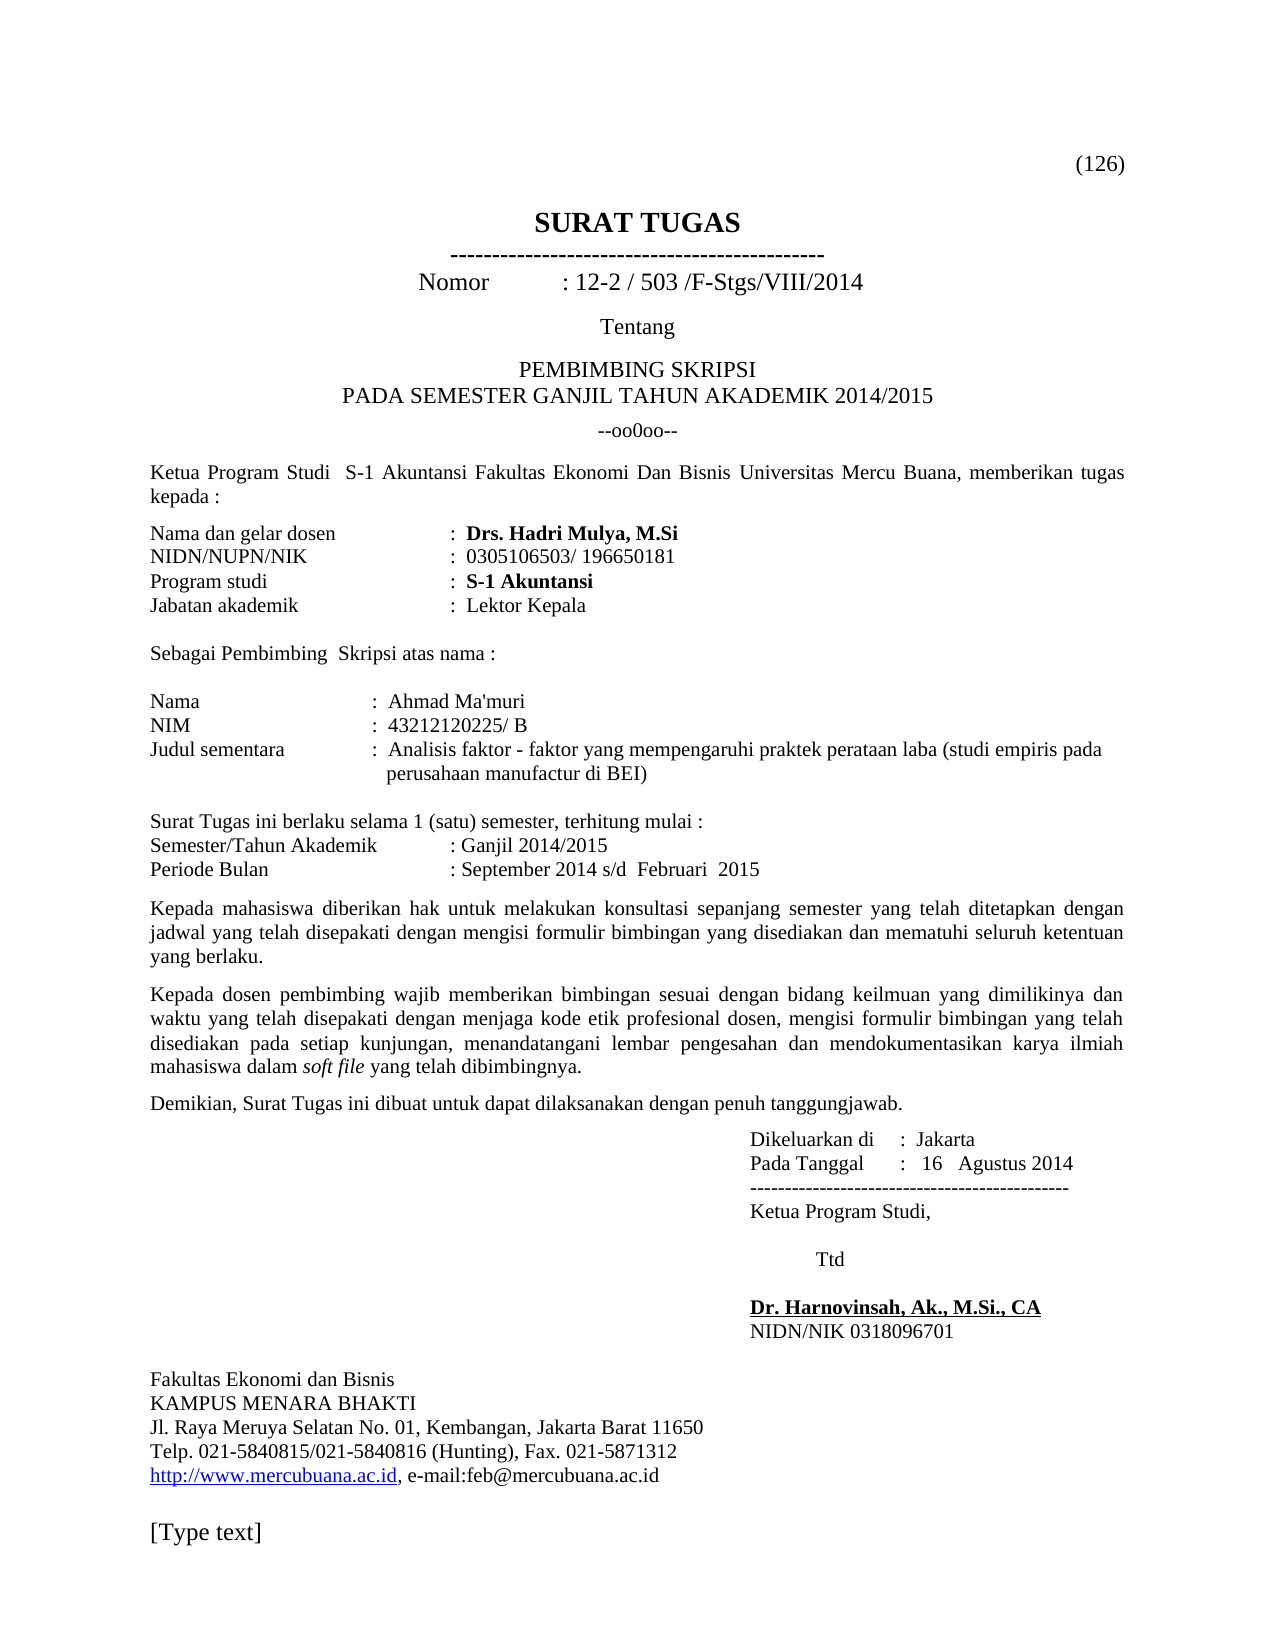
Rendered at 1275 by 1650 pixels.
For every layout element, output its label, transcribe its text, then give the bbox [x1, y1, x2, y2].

text Jl. Raya Meruya Selatan No. 01, Kembangan, Jakarta Barat 11650 [150, 1415, 1125, 1439]
text NIDN/NUPN/NIK : 0305106503/ 196650181 [150, 544, 1125, 568]
text Ttd [150, 1247, 1125, 1271]
text NIM : 43212120225/ B [150, 713, 1125, 737]
text Kepada dosen pembimbing wajib memberikan bimbingan sesuai dengan bidang keilmuan yang dimilikinya dan waktu yang telah disepakati dengan menjaga kode etik profesional dosen, mengisi formulir bimbingan yang telah disediakan pada setiap kunjungan, menandatangani lembar pengesahan dan mendokumentasikan karya ilmiah mahasiswa dalam soft file yang telah dibimbingnya. [150, 982, 1125, 1078]
text Fakultas Ekonomi dan Bisnis [150, 1367, 1125, 1391]
text http://www.mercubuana.ac.id, e-mail:feb@mercubuana.ac.id [150, 1463, 1125, 1487]
text Ketua Program Studi S-1 Akuntansi Fakultas Ekonomi Dan Bisnis Universitas Mercu Buana, memberikan tugas kepada : [150, 460, 1125, 508]
text PADA SEMESTER GANJIL TAHUN AKADEMIK 2014/2015 [150, 382, 1125, 409]
text Sebagai Pembimbing Skripsi atas nama : [150, 641, 1125, 665]
text Dr. Harnovinsah, Ak., M.Si., CA [150, 1295, 1125, 1319]
text NIDN/NIK 0318096701 [750, 1319, 1125, 1343]
text PEMBIMBING SKRIPSI [150, 356, 1125, 382]
text Program studi : S-1 Akuntansi [150, 568, 1125, 593]
text Jabatan akademik : Lektor Kepala [150, 593, 1125, 617]
text Nama dan gelar dosen : Drs. Hadri Mulya, M.Si [150, 520, 1125, 544]
text Nama : Ahmad Ma'muri [150, 689, 1125, 713]
text ---------------------------------------------- [150, 1175, 1125, 1199]
text Ketua Program Studi, [150, 1199, 1125, 1223]
text Tentang [150, 313, 1125, 339]
text KAMPUS MENARA BHAKTI [150, 1391, 1125, 1415]
text Telp. 021-5840815/021-5840816 (Hunting), Fax. 021-5871312 [150, 1439, 1125, 1463]
text Nomor : 12-2 / 503 /F-Stgs/VIII/2014 [150, 267, 1125, 296]
text Semester/Tahun Akademik : Ganjil 2014/2015 [150, 833, 1125, 857]
text Dikeluarkan di : Jakarta [150, 1127, 1125, 1151]
text Judul sementara : Analisis faktor - faktor yang mempengaruhi praktek perataan laba (studi empiris pada perusahaan manufactur di BEI) [150, 737, 1125, 785]
text Demikian, Surat Tugas ini dibuat untuk dapat dilaksanakan dengan penuh tanggungjawab. [150, 1091, 1125, 1114]
text --------------------------------------------- [150, 239, 1125, 267]
text --oo0oo-- [150, 418, 1125, 442]
text (126) [150, 150, 1125, 176]
text Surat Tugas ini berlaku selama 1 (satu) semester, terhitung mulai : [150, 809, 1125, 833]
text Kepada mahasiswa diberikan hak untuk melakukan konsultasi sepanjang semester yang telah ditetapkan dengan jadwal yang telah disepakati dengan mengisi formulir bimbingan yang disediakan dan mematuhi seluruh ketentuan yang berlaku. [150, 896, 1125, 968]
text Periode Bulan : September 2014 s/d Februari 2015 [150, 857, 1125, 881]
text SURAT TUGAS [150, 205, 1125, 239]
text Pada Tanggal : 16 Agustus 2014 [150, 1151, 1125, 1175]
